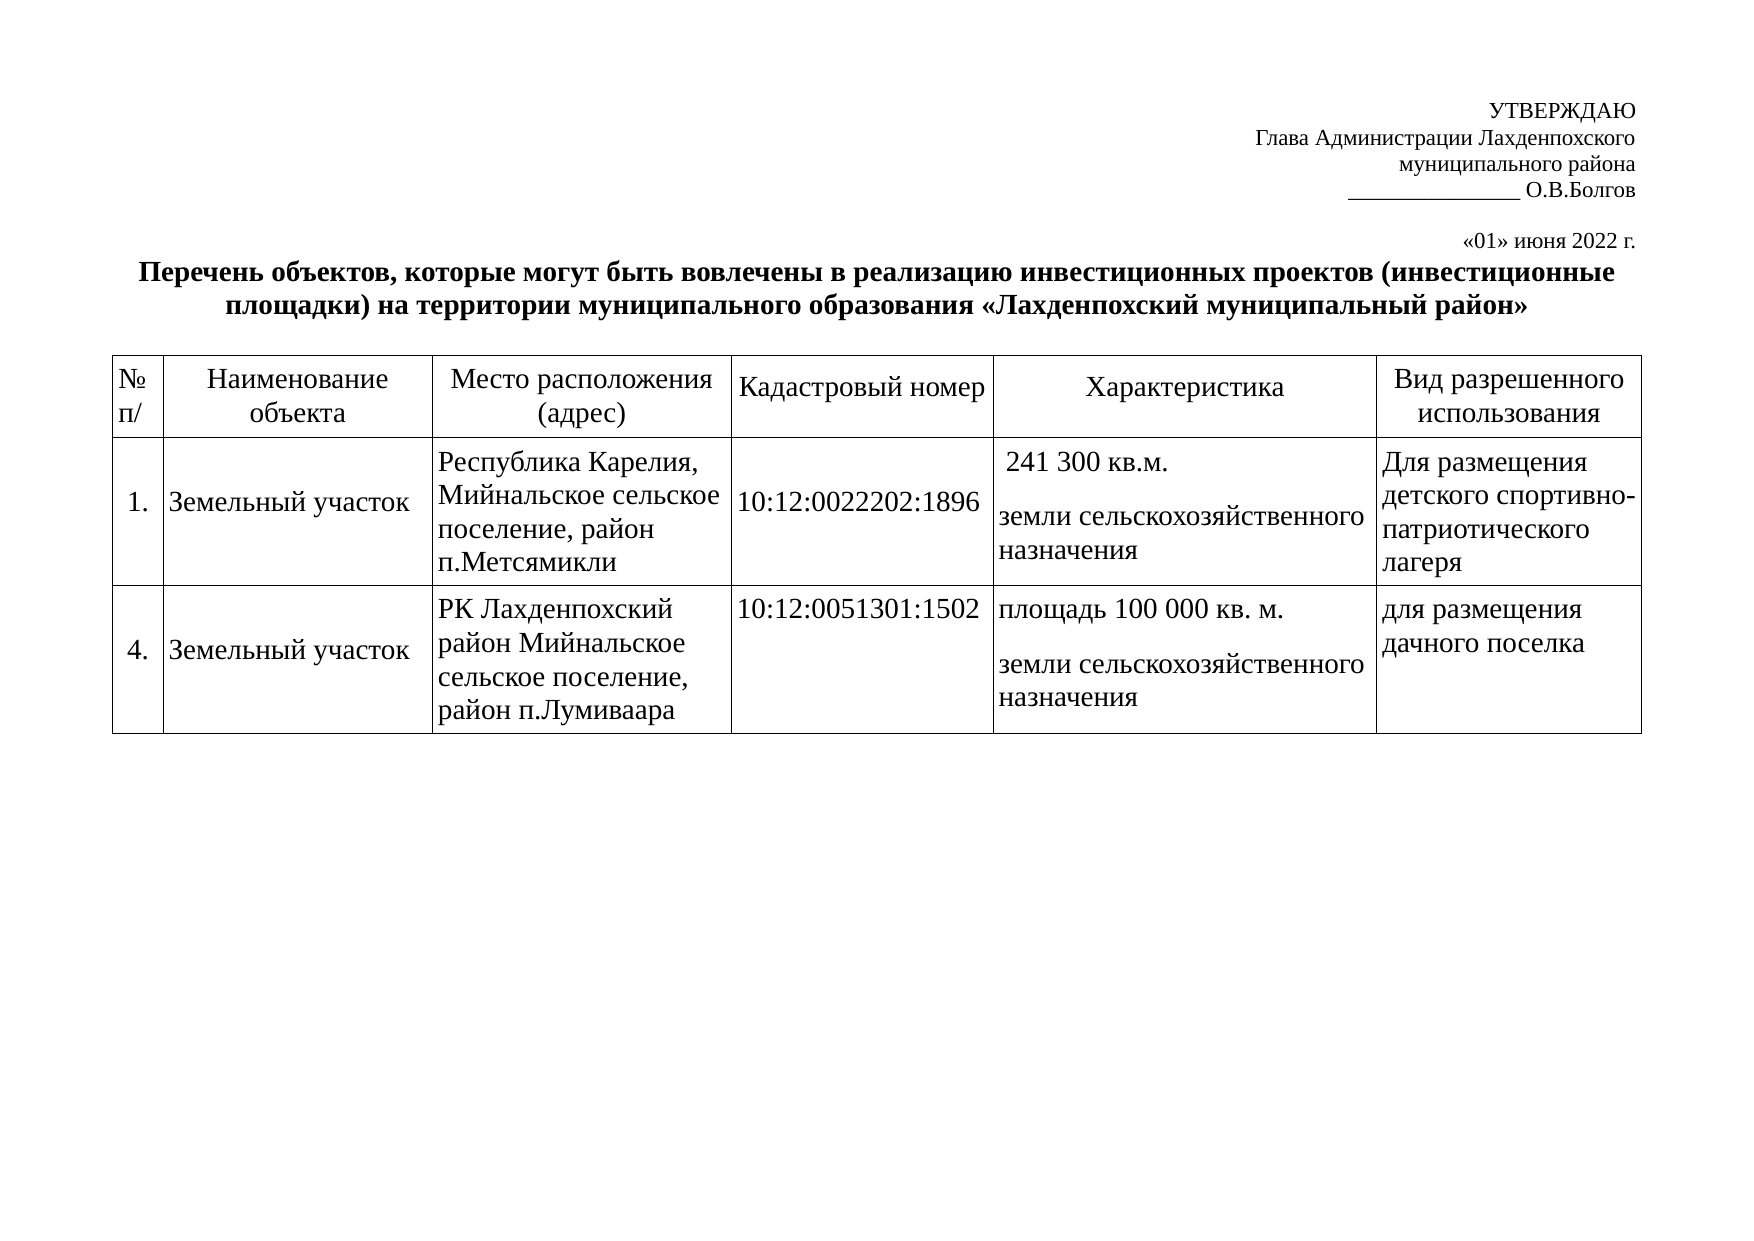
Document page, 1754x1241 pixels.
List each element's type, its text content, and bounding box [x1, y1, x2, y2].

text Глава Администрации Лахденпохского муниципального района [118, 124, 1636, 176]
table_header Характеристика [994, 356, 1376, 437]
table_cell 4. [113, 586, 163, 733]
text «01» июня 2022 г. [118, 227, 1636, 254]
text Перечень объектов, которые могут быть вовлечены в реализацию инвестиционных проектов (инвестиционные площадки) на территории муниципального образования «Лахденпохский муниципальный район» [118, 254, 1636, 321]
table_cell 241 300 кв.м. земли сельскохозяйственного назначения [994, 438, 1376, 585]
text УТВЕРЖДАЮ [118, 97, 1636, 124]
table_header Кадастровый номер [732, 356, 993, 437]
table_cell Республика Карелия, Мийнальское сельское поселение, район п.Метсямикли [433, 438, 731, 585]
table_cell 10:12:0022202:1896 [732, 438, 993, 585]
text _______________ О.В.Болгов [118, 176, 1636, 203]
table_cell Для размещения детского спортивно-патриотического лагеря [1377, 438, 1641, 585]
table_cell для размещения дачного поселка [1377, 586, 1641, 733]
table_cell площадь 100 000 кв. м. земли сельскохозяйственного назначения [994, 586, 1376, 733]
table_header № п/п [113, 356, 163, 437]
table_header Место расположения (адрес) [433, 356, 731, 437]
table_cell Земельный участок [164, 438, 432, 585]
table_cell 10:12:0051301:1502 [732, 586, 993, 733]
table_cell Земельный участок [164, 586, 432, 733]
table_header Вид разрешенного использования [1377, 356, 1641, 437]
table_cell РК Лахденпохский район Мийнальское сельское поселение, район п.Лумиваара [433, 586, 731, 733]
table_cell 1. [113, 438, 163, 585]
table_header Наименование объекта [164, 356, 432, 437]
